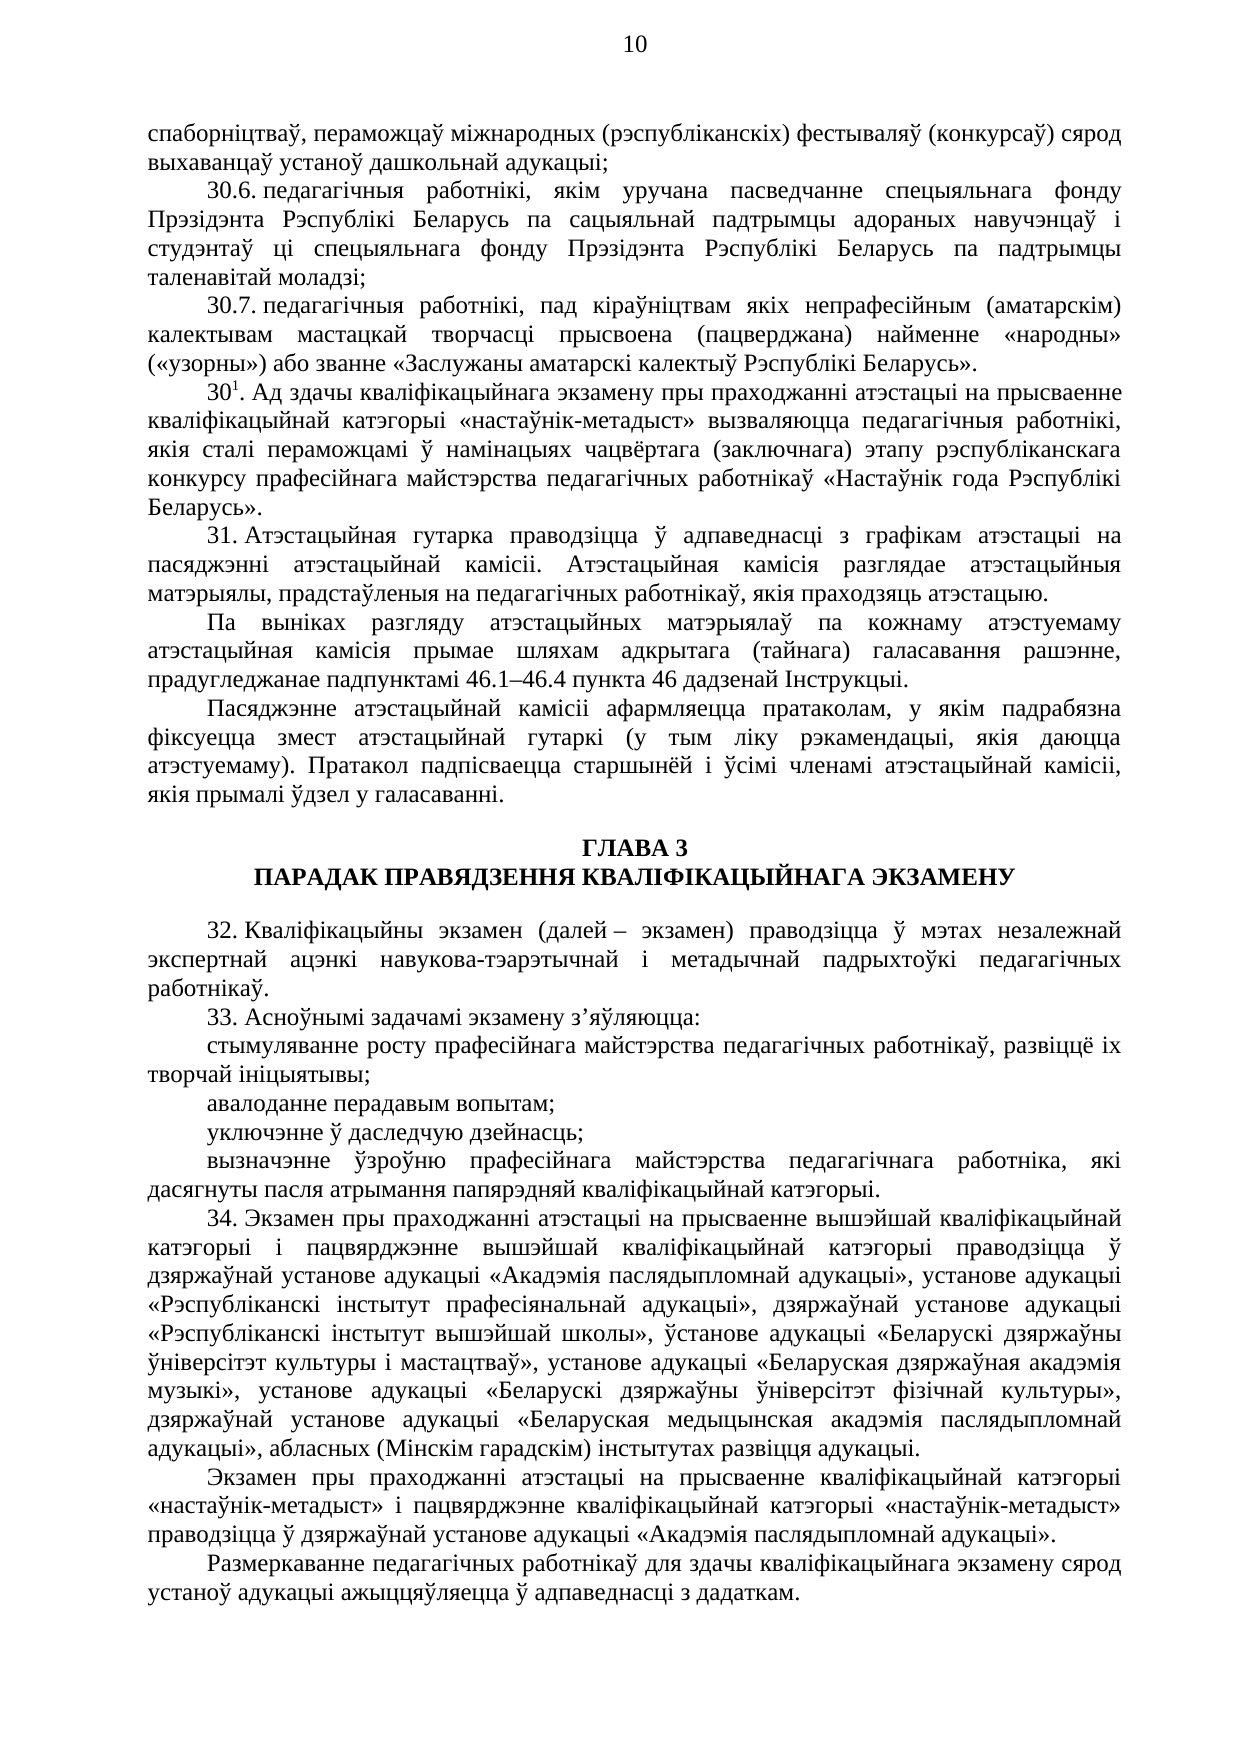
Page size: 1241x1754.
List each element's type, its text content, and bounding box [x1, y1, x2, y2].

text стымуляванне росту прафесійнага майстэрства педагагічных работнікаў, развіццё іх творчай ініцыятывы; [147, 1031, 1122, 1088]
text Пасяджэнне атэстацыйнай камісіі афармляецца пратаколам, у якім падрабязна фiксуецца змест атэстацыйнай гутаркі (у тым ліку рэкамендацыі, якія даюцца атэстуемаму). Пратакол падпiсваецца старшынёй i ўсiмi членамi атэстацыйнай камiсii, якія прымалі ўдзел у галасаванні. [147, 693, 1122, 808]
text авалоданне перадавым вопытам; [147, 1088, 1122, 1117]
text 34. Экзамен пры праходжанні атэстацыі на прысваенне вышэйшай кваліфікацыйнай катэгорыі і пацвярджэнне вышэйшай кваліфікацыйнай катэгорыі праводзіцца ў дзяржаўнай установе адукацыі «Акадэмія паслядыпломнай адукацыі», установе адукацыі «Рэспубліканскі інстытут прафесіянальнай адукацыі», дзяржаўнай установе адукацыі «Рэспубліканскі інстытут вышэйшай школы», ўстанове адукацыі «Беларускі дзяржаўны ўніверсітэт культуры і мастацтваў», установе адукацыі «Беларуская дзяржаўная акадэмія музыкі», установе адукацыі «Беларускі дзяржаўны ўніверсітэт фізічнай культуры», дзяржаўнай установе адукацыі «Беларуская медыцынская акадэмія паслядыпломнай адукацыі», абласных (Мінскім гарадскім) інстытутах развіцця адукацыі. [147, 1203, 1122, 1462]
text 30.7. педагагічныя работнікі, пад кiраўнiцтвам якіх непрафесiйным (аматарскім) калектывам мастацкай творчасцi прысвоена (пацверджана) найменне «народны» («узорны») або званне «Заслужаны аматарскi калектыў Рэспублiкi Беларусь». [147, 291, 1122, 377]
text уключэнне ў даследчую дзейнасць; [147, 1117, 1122, 1146]
text 30.6. педагагічныя работнікі, якім уручана пасведчанне спецыяльнага фонду Прэзідэнта Рэспублікі Беларусь па сацыяльнай падтрымцы адораных навучэнцаў і студэнтаў ці спецыяльнага фонду Прэзідэнта Рэспублікі Беларусь па падтрымцы таленавітай моладзі; [147, 176, 1122, 291]
text Па вынiках разгляду атэстацыйных матэрыялаў па кожнаму атэстуемаму атэстацыйная камiсiя прымае шляхам адкрытага (тайнага) галасавання рашэнне, прадугледжанае падпунктамі 46.1–46.4 пункта 46 дадзенай Інструкцыі. [147, 607, 1122, 693]
text 301. Ад здачы кваліфікацыйнага экзамену пры праходжанні атэстацыі на прысваенне кваліфікацыйнай катэгорыі «настаўнік-метадыст» вызваляюцца педагагічныя работнікі, якія сталі пераможцамі ў намінацыях чацвёртага (заключнага) этапу рэспубліканскага конкурсу прафесійнага майстэрства педагагічных работнікаў «Настаўнік года Рэспублікі Беларусь». [147, 377, 1122, 521]
text Размеркаванне педагагічных работнікаў для здачы кваліфікацыйнага экзамену сярод устаноў адукацыі ажыццяўляецца ў адпаведнасці з дадаткам. [147, 1548, 1122, 1606]
text 32. Кваліфікацыйны экзамен (далей – экзамен) праводзіцца ў мэтах незалежнай экспертнай ацэнкі навукова-тэарэтычнай i метадычнай падрыхтоўкi педагагічных работнікаў. [147, 916, 1122, 1002]
text ГЛАВА 3 ПАРАДАК ПРАВЯДЗЕННЯ КВАЛІФІКАЦЫЙНАГА ЭКЗАМЕНУ [147, 833, 1122, 891]
text вызначэнне ўзроўню прафесійнага майстэрства педагагічнага работніка, які дасягнуты пасля атрымання папярэдняй кваліфікацыйнай катэгорыі. [147, 1146, 1122, 1203]
text Экзамен пры праходжанні атэстацыі на прысваенне кваліфікацыйнай катэгорыі «настаўнік-метадыст» і пацвярджэнне кваліфікацыйнай катэгорыі «настаўнік-метадыст» праводзіцца ў дзяржаўнай установе адукацыі «Акадэмія паслядыпломнай адукацыі». [147, 1462, 1122, 1548]
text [147, 118, 1122, 176]
text 33. Асноўнымі задачамі экзамену з’яўляюцца: [147, 1002, 1122, 1031]
text 31. Атэстацыйная гутарка праводзiцца ў адпаведнасцi з графiкам атэстацыi на пасяджэнні атэстацыйнай камiсiі. Атэстацыйная камiсiя разглядае атэстацыйныя матэрыялы, прадстаўленыя на педагагічных работнікаў, якія праходзяць атэстацыю. [147, 521, 1122, 607]
